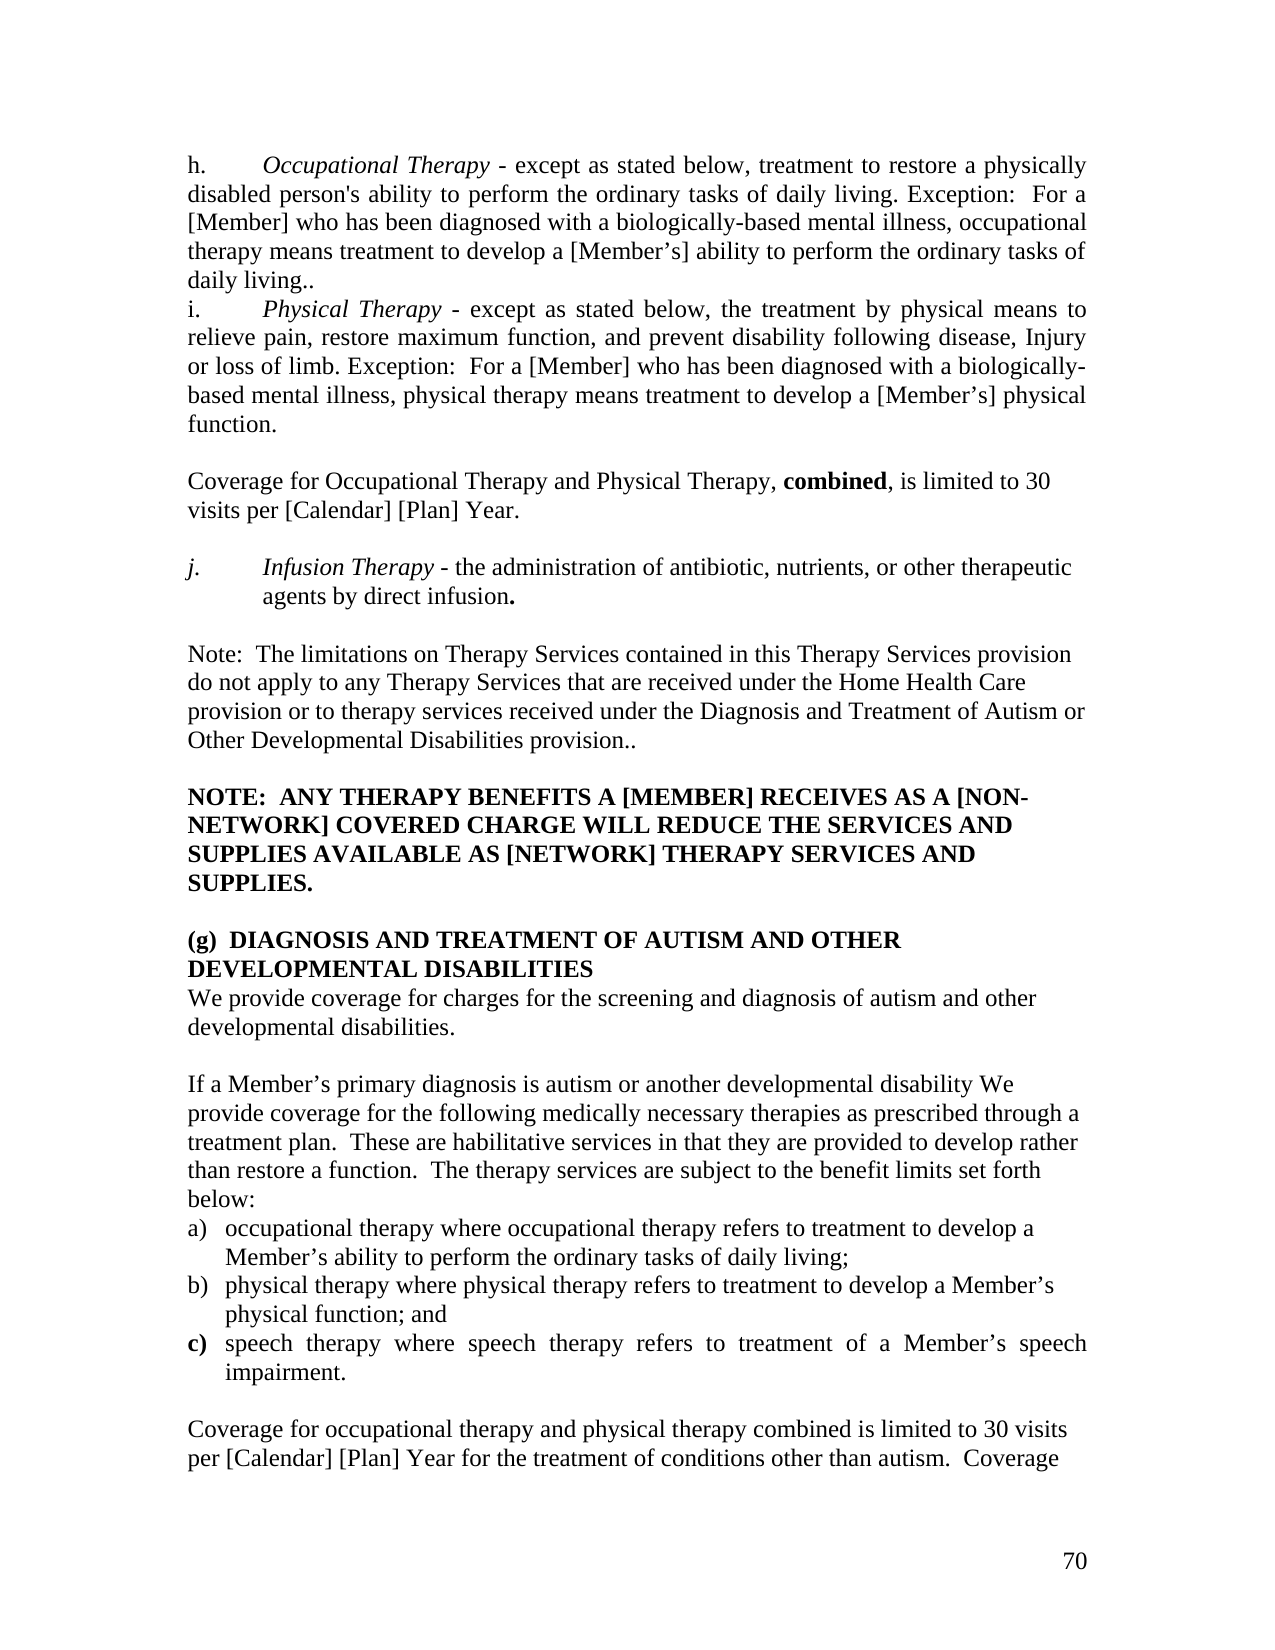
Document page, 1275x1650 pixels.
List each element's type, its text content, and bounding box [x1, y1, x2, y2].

list Infusion Therapy - the administration of antibiotic, nutrients, or other therapeutic agents by direct infusion. [187, 552, 1087, 610]
text NOTE: ANY THERAPY BENEFITS A [MEMBER] RECEIVES AS A [NON-NETWORK] COVERED CHARGE WILL REDUCE THE SERVICES AND SUPPLIES AVAILABLE AS [NETWORK] THERAPY SERVICES AND SUPPLIES. [187, 782, 1087, 897]
text (g) DIAGNOSIS AND TREATMENT OF AUTISM AND OTHER DEVELOPMENTAL DISABILITIES [187, 926, 1087, 983]
text If a Member’s primary diagnosis is autism or another developmental disability We provide coverage for the following medically necessary therapies as prescribed through a treatment plan. These are habilitative services in that they are provided to develop rather than restore a function. The therapy services are subject to the benefit limits set forth below: [187, 1069, 1087, 1213]
text Coverage for Occupational Therapy and Physical Therapy, combined, is limited to 30 visits per [Calendar] [Plan] Year. [187, 466, 1087, 524]
text h. Occupational Therapy - except as stated below, treatment to restore a physically disabled person's ability to perform the ordinary tasks of daily living. Exception: For a [Member] who has been diagnosed with a biologically-based mental illness, occupational therapy means treatment to develop a [Member’s] ability to perform the ordinary tasks of daily living.. [187, 150, 1087, 294]
list physical therapy where physical therapy refers to treatment to develop a Member’s physical function; and [187, 1271, 1087, 1328]
list speech therapy where speech therapy refers to treatment of a Member’s speech impairment. [187, 1328, 1087, 1386]
text Note: The limitations on Therapy Services contained in this Therapy Services provision do not apply to any Therapy Services that are received under the Home Health Care provision or to therapy services received under the Diagnosis and Treatment of Autism or Other Developmental Disabilities provision.. [187, 639, 1087, 754]
text i. Physical Therapy - except as stated below, the treatment by physical means to relieve pain, restore maximum function, and prevent disability following disease, Injury or loss of limb. Exception: For a [Member] who has been diagnosed with a biologically-based mental illness, physical therapy means treatment to develop a [Member’s] physical function. [187, 294, 1087, 437]
list occupational therapy where occupational therapy refers to treatment to develop a Member’s ability to perform the ordinary tasks of daily living; [187, 1213, 1087, 1271]
text We provide coverage for charges for the screening and diagnosis of autism and other developmental disabilities. [187, 983, 1087, 1041]
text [187, 1414, 1087, 1472]
